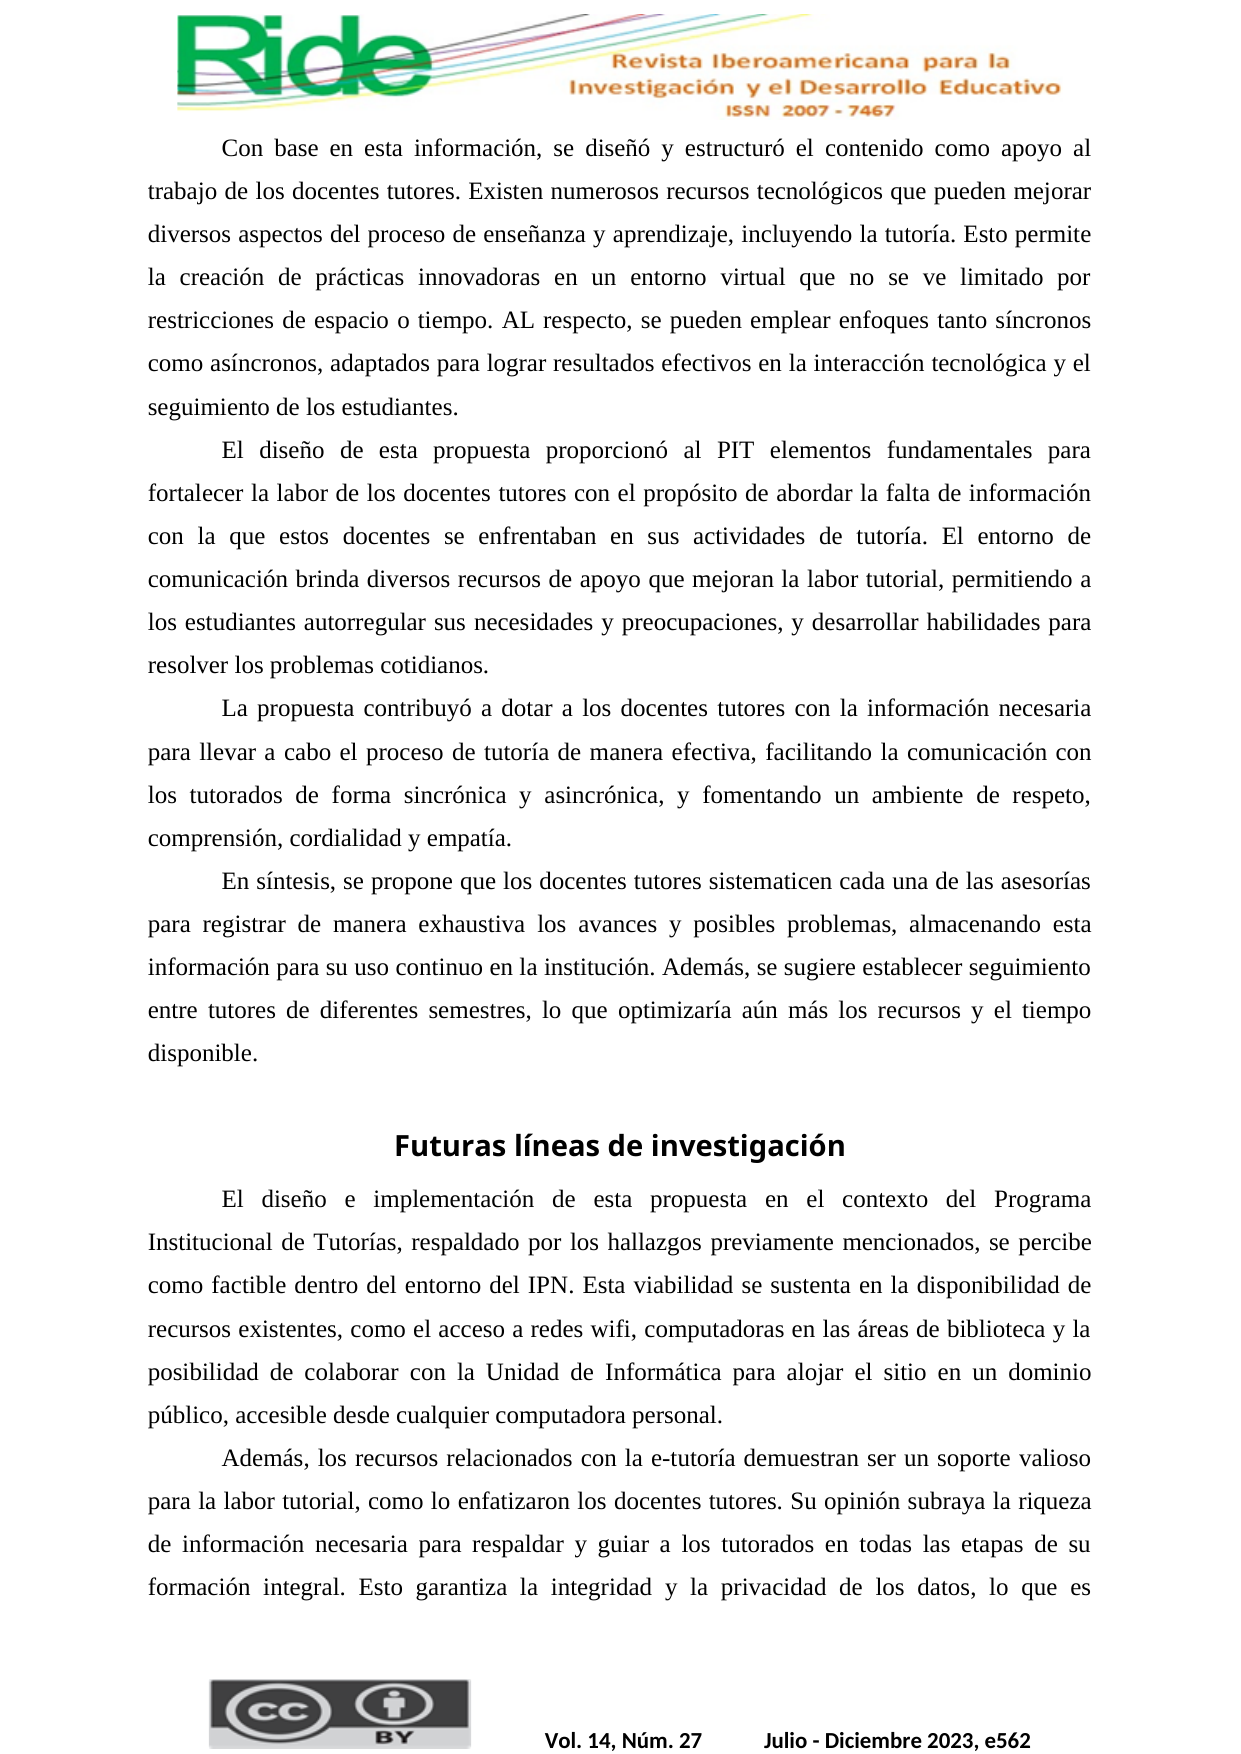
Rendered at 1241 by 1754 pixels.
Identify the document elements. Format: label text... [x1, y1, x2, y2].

text La propuesta contribuyó a dotar a los docentes tutores con la información necesaria para llevar a cabo el proceso de tutoría de manera efectiva, facilitando la comunicación con los tutorados de forma sincrónica y asincrónica, y fomentando un ambiente de respeto, comprensión, cordialidad y empatía. [148, 693, 1092, 852]
picture [208, 1679, 472, 1749]
text El diseño e implementación de esta propuesta en el contexto del Programa Institucional de Tutorías, respaldado por los hallazgos previamente mencionados, se percibe como factible dentro del entorno del IPN. Esta viabilidad se sustenta en la disponibilidad de recursos existentes, como el acceso a redes wifi, computadoras en las áreas de biblioteca y la posibilidad de colaborar con la Unidad de Informática para alojar el sitio en un dominio público, accesible desde cualquier computadora personal. [148, 1184, 1092, 1429]
text El diseño de esta propuesta proporcionó al PIT elementos fundamentales para fortalecer la labor de los docentes tutores con el propósito de abordar la falta de información con la que estos docentes se enfrentaban en sus actividades de tutoría. El entorno de comunicación brinda diversos recursos de apoyo que mejoran la labor tutorial, permitiendo a los estudiantes autorregular sus necesidades y preocupaciones, y desarrollar habilidades para resolver los problemas cotidianos. [148, 435, 1092, 679]
text En síntesis, se propone que los docentes tutores sistematicen cada una de las asesorías para registrar de manera exhaustiva los avances y posibles problemas, almacenando esta información para su uso continuo en la institución. Además, se sugiere establecer seguimiento entre tutores de diferentes semestres, lo que optimizaría aún más los recursos y el tiempo disponible. [148, 866, 1092, 1067]
text Futuras líneas de investigación [148, 1125, 1092, 1164]
text Con base en esta información, se diseñó y estructuró el contenido como apoyo al trabajo de los docentes tutores. Existen numerosos recursos tecnológicos que pueden mejorar diversos aspectos del proceso de enseñanza y aprendizaje, incluyendo la tutoría. Esto permite la creación de prácticas innovadoras en un entorno virtual que no se ve limitado por restricciones de espacio o tiempo. AL respecto, se pueden emplear enfoques tanto síncronos como asíncronos, adaptados para lograr resultados efectivos en la interacción tecnológica y el seguimiento de los estudiantes. [148, 133, 1092, 420]
picture [177, 14, 1063, 120]
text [148, 1443, 1092, 1601]
